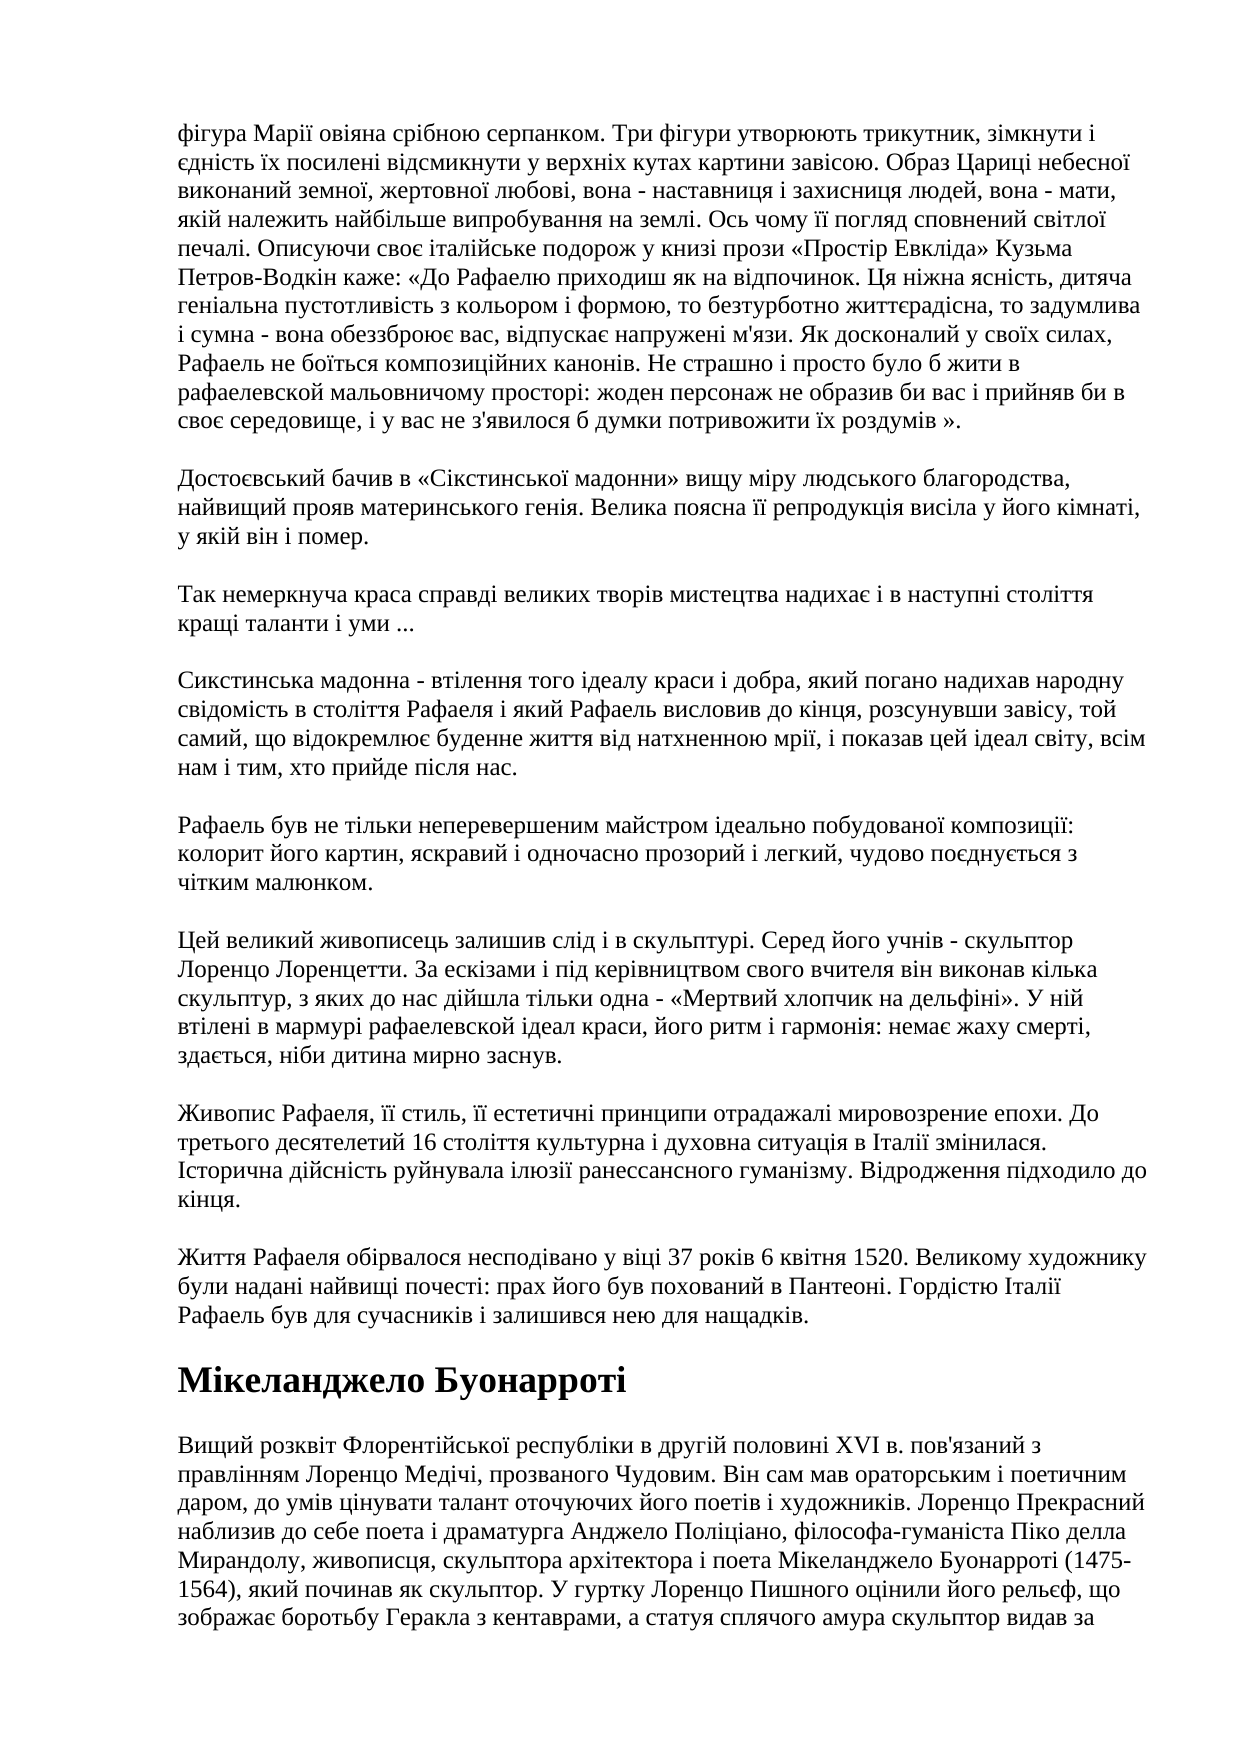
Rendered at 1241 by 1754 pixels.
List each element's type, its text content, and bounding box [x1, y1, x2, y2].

text Рафаель був не тільки неперевершеним майстром ідеально побудованої композиції: колорит його картин, яскравий і одночасно прозорий і легкий, чудово поєднується з чітким малюнком. [177, 810, 1152, 896]
subtitle Мікеланджело Буонарроті [177, 1358, 1152, 1401]
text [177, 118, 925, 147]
text Цей великий живописець залишив слід і в скульптурі. Серед його учнів - скульптор Лоренцо Лоренцетти. За ескізами і під керівництвом свого вчителя він виконав кілька скульптур, з яких до нас дійшла тільки одна - «Мертвий хлопчик на дельфіні». У ній втілені в мармурі рафаелевской ідеал краси, його ритм і гармонія: немає жаху смерті, здається, ніби дитина мирно заснув. [177, 925, 1152, 1069]
text Живопис Рафаеля, її стиль, її естетичні принципи отрадажалі мировозрение епохи. До третього десятелетий 16 століття культурна і духовна ситуація в Італії змінилася. Історична дійсність руйнувала ілюзії ранессансного гуманізму. Відродження підходило до кінця. [177, 1098, 1152, 1213]
text Так немеркнуча краса справді великих творів мистецтва надихає і в наступні століття кращі таланти і уми ... [177, 579, 1152, 636]
text Сикстинська мадонна - втілення того ідеалу краси і добра, який погано надихав народну свідомість в століття Рафаеля і який Рафаель висловив до кінця, розсунувши завісу, той самий, що відокремлює буденне життя від натхненною мрії, і показав цей ідеал світу, всім нам і тим, хто прийде після нас. [177, 666, 1152, 781]
text Достоєвський бачив в «Сікстинської мадонни» вищу міру людського благородства, найвищий прояв материнського генія. Велика поясна її репродукція висіла у його кімнаті, у якій він і помер. [177, 463, 1152, 550]
text Життя Рафаеля обірвалося несподівано у віці 37 років 6 квітня 1520. Великому художнику були надані найвищі почесті: прах його був похований в Пантеоні. Гордістю Італії Рафаель був для сучасників і залишився нею для нащадків. [177, 1242, 1152, 1328]
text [177, 1430, 1152, 1631]
